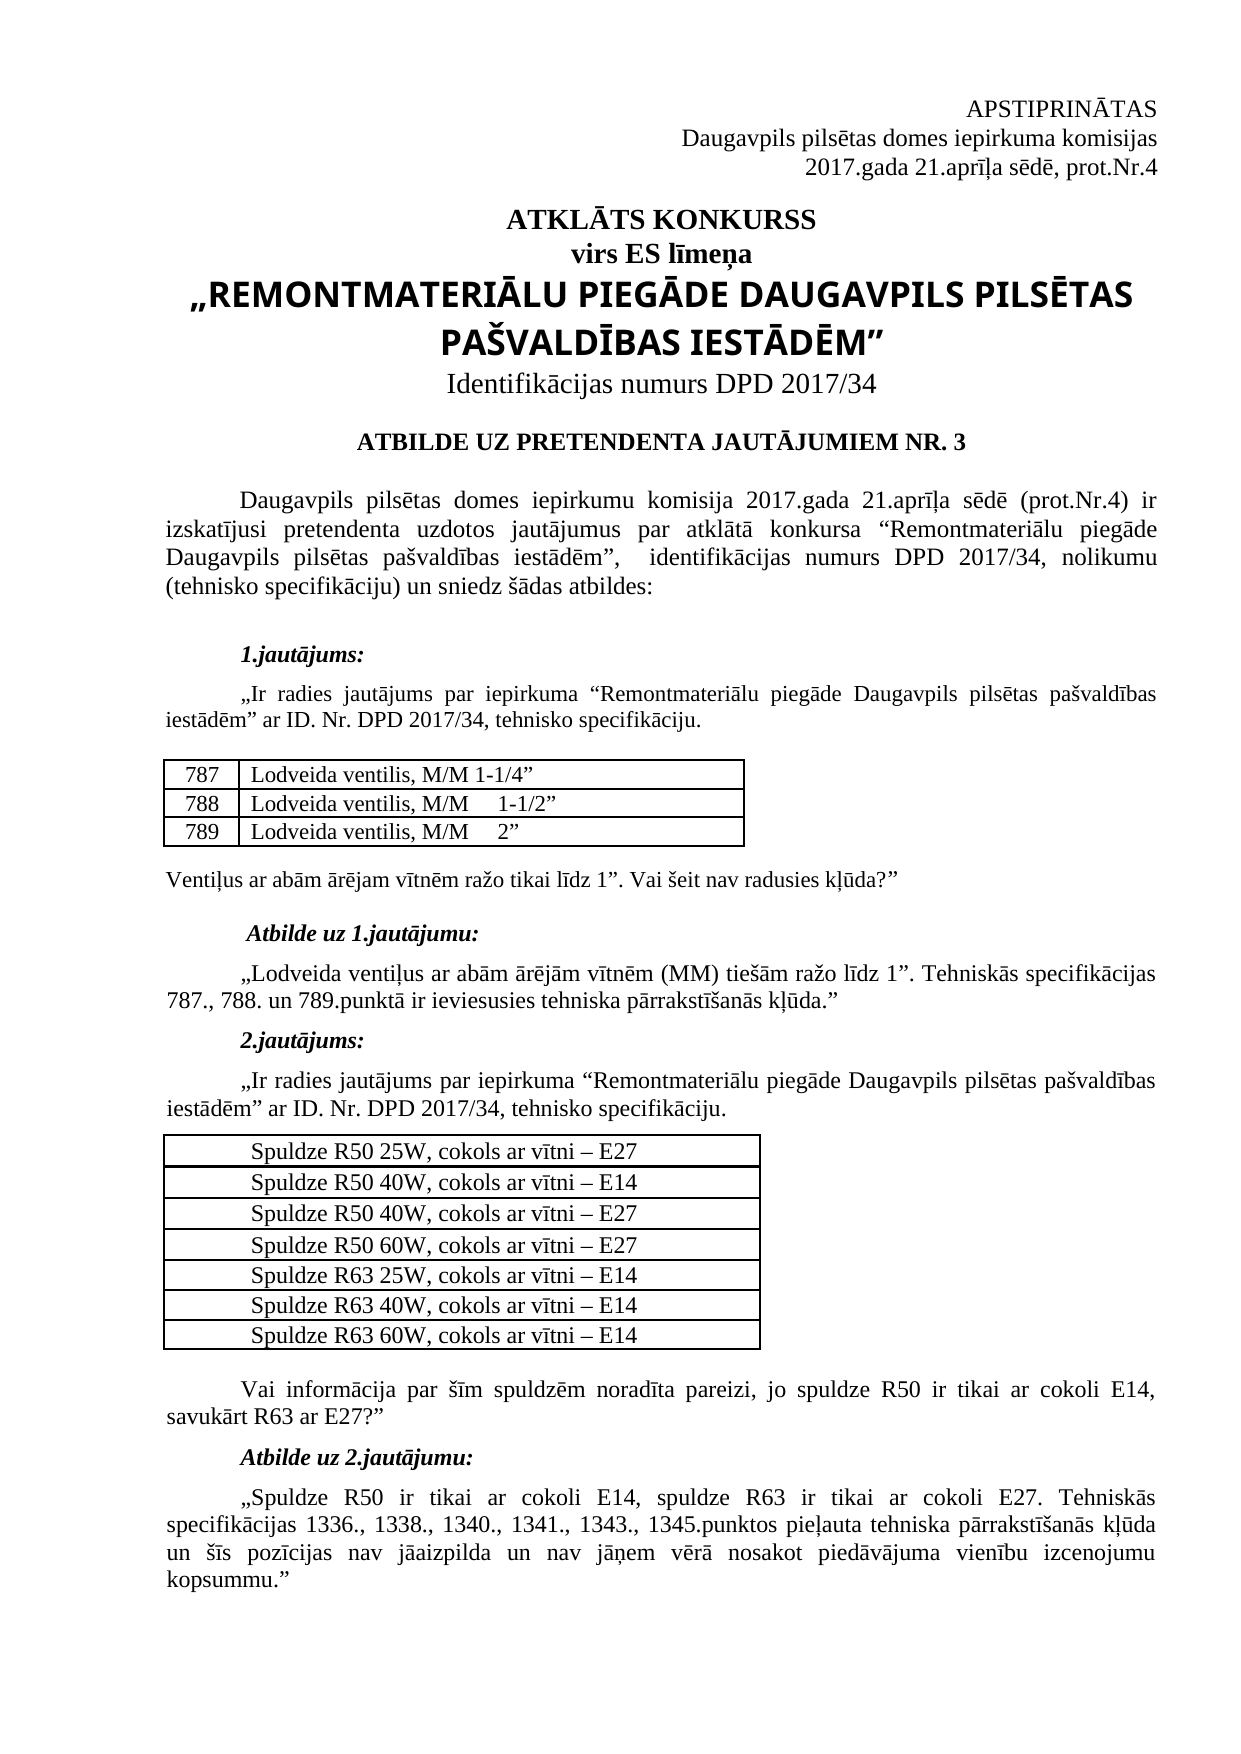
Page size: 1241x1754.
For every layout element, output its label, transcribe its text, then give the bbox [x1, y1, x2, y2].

text Identifikācijas numurs DPD 2017/34 [165, 366, 1157, 399]
table_header 787 [165, 761, 238, 788]
text ApstiprinātAS Daugavpils pilsētas domes iepirkuma komisijas 2017.gada 21.aprīļa sēdē, prot.Nr.4 [165, 94, 1157, 181]
text Daugavpils pilsētas domes iepirkumu komisija 2017.gada 21.aprīļa sēdē (prot.Nr.4) ir izskatījusi pretendenta uzdotos jautājumus par atklātā konkursa “Remontmateriālu piegāde Daugavpils pilsētas pašvaldības iestādēm”, identifikācijas numurs DPD 2017/34, nolikumu (tehnisko specifikāciju) un sniedz šādas atbildes: [165, 485, 1157, 600]
text „Lodveida ventiļus ar abām ārējām vītnēm (MM) tiešām ražo līdz 1”. Tehniskās specifikācijas 787., 788. un 789.punktā ir ieviesusies tehniska pārrakstīšanās kļūda.” [166, 959, 1157, 1014]
table_cell 789 [165, 818, 238, 844]
text 1.jautājums: [166, 640, 1157, 668]
text Vai informācija par šīm spuldzēm noradīta pareizi, jo spuldze R50 ir tikai ar cokoli E14, savukārt R63 ar E27?” [166, 1375, 1157, 1430]
table_cell Spuldze R50 60W, cokols ar vītni – E27 [165, 1230, 759, 1259]
table_cell Lodveida ventilis, M/M 1-1/2” [240, 790, 743, 816]
text „Ir radies jautājums par iepirkuma “Remontmateriālu piegāde Daugavpils pilsētas pašvaldības iestādēm” ar ID. Nr. DPD 2017/34, tehnisko specifikāciju. [165, 680, 1157, 733]
text Atbilde uz 2.jautājumu: [166, 1442, 1157, 1470]
text 2.jautājums: [166, 1026, 1157, 1054]
table_cell Lodveida ventilis, M/M 2” [240, 818, 743, 844]
text ATKLĀTS KONKURSS virs ES līmeņa [165, 202, 1157, 269]
table_cell Spuldze R63 40W, cokols ar vītni – E14 [165, 1291, 759, 1318]
table_cell Spuldze R63 25W, cokols ar vītni – E14 [165, 1261, 759, 1289]
table_header Spuldze R50 25W, cokols ar vītni – E27 [165, 1136, 759, 1165]
table_cell Spuldze R63 60W, cokols ar vītni – E14 [165, 1321, 759, 1348]
text „Ir radies jautājums par iepirkuma “Remontmateriālu piegāde Daugavpils pilsētas pašvaldības iestādēm” ar ID. Nr. DPD 2017/34, tehnisko specifikāciju. [166, 1066, 1157, 1122]
text „Remontmateriālu piegāde Daugavpils pilsētas pašvaldības iestādēm” [165, 269, 1157, 366]
text Atbilde uz 1.jautājumu: [166, 918, 1157, 946]
text ATBILDE UZ PRETENDENTA JAUTĀJUMIEM NR. 3 [165, 427, 1157, 456]
table_cell Spuldze R50 40W, cokols ar vītni – E14 [165, 1168, 759, 1197]
table_cell Spuldze R50 40W, cokols ar vītni – E27 [165, 1199, 759, 1228]
table_cell 788 [165, 790, 238, 816]
table_header Lodveida ventilis, M/M 1-1/4” [240, 761, 743, 788]
text „Spuldze R50 ir tikai ar cokoli E14, spuldze R63 ir tikai ar cokoli E27. Tehniskās specifikācijas 1336., 1338., 1340., 1341., 1343., 1345.punktos pieļauta tehniska pārrakstīšanās kļūda un šīs pozīcijas nav jāaizpilda un nav jāņem vērā nosakot piedāvājuma vienību izcenojumu kopsummu.” [166, 1483, 1157, 1593]
text Ventiļus ar abām ārējam vītnēm ražo tikai līdz 1”. Vai šeit nav radusies kļūda?” [165, 864, 1157, 892]
